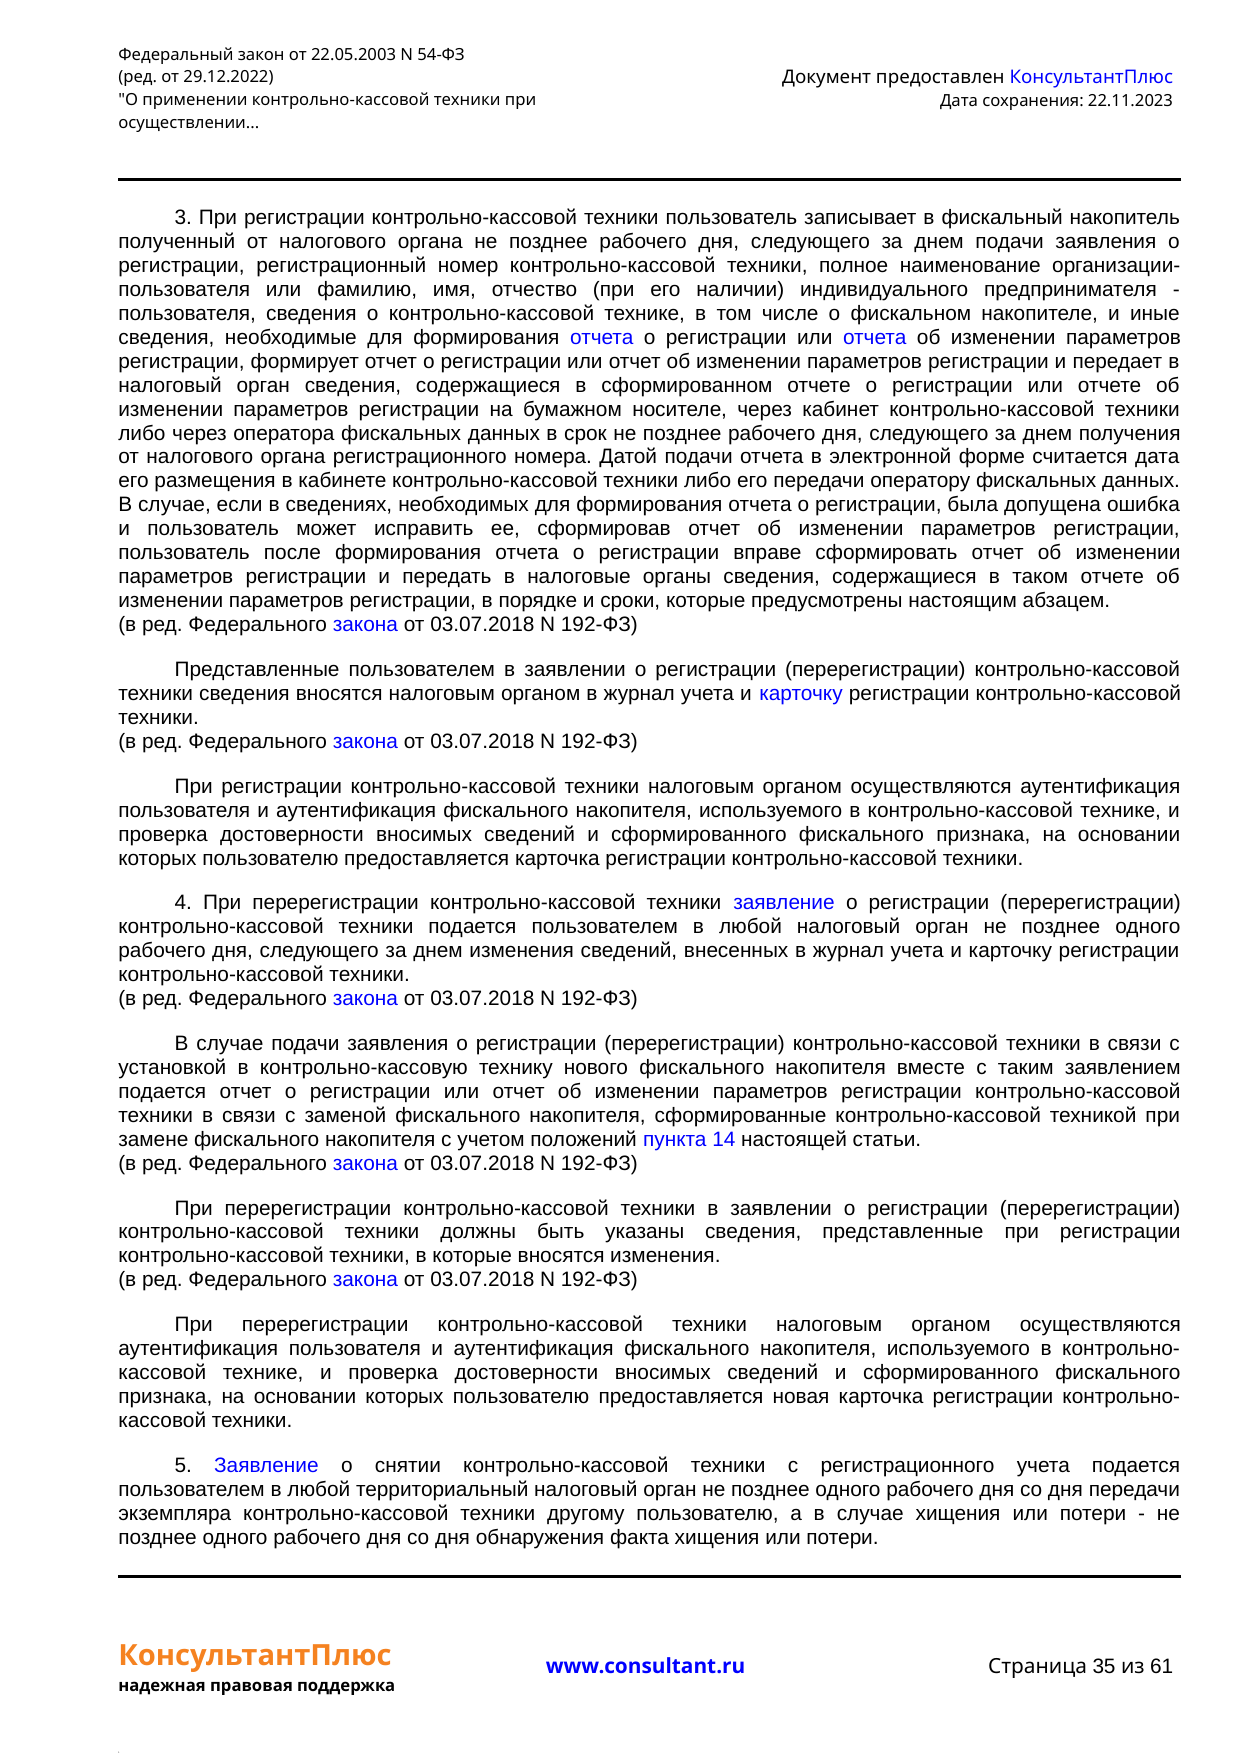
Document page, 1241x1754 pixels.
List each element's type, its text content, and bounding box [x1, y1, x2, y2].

text 4. При перерегистрации контрольно-кассовой техники заявление о регистрации (перерегистрации) контрольно-кассовой техники подается пользователем в любой налоговый орган не позднее одного рабочего дня, следующего за днем изменения сведений, внесенных в журнал учета и карточку регистрации контрольно-кассовой техники. [118, 890, 1181, 986]
text (в ред. Федерального закона от 03.07.2018 N 192-ФЗ) [118, 612, 1181, 636]
text В случае подачи заявления о регистрации (перерегистрации) контрольно-кассовой техники в связи с установкой в контрольно-кассовую технику нового фискального накопителя вместе с таким заявлением подается отчет о регистрации или отчет об изменении параметров регистрации контрольно-кассовой техники в связи с заменой фискального накопителя, сформированные контрольно-кассовой техникой при замене фискального накопителя с учетом положений пункта 14 настоящей статьи. [118, 1031, 1181, 1151]
text (в ред. Федерального закона от 03.07.2018 N 192-ФЗ) [118, 1151, 1181, 1174]
text При регистрации контрольно-кассовой техники налоговым органом осуществляются аутентификация пользователя и аутентификация фискального накопителя, используемого в контрольно-кассовой технике, и проверка достоверности вносимых сведений и сформированного фискального признака, на основании которых пользователю предоставляется карточка регистрации контрольно-кассовой техники. [118, 773, 1181, 869]
text При перерегистрации контрольно-кассовой техники в заявлении о регистрации (перерегистрации) контрольно-кассовой техники должны быть указаны сведения, представленные при регистрации контрольно-кассовой техники, в которые вносятся изменения. [118, 1195, 1181, 1267]
text При перерегистрации контрольно-кассовой техники налоговым органом осуществляются аутентификация пользователя и аутентификация фискального накопителя, используемого в контрольно-кассовой технике, и проверка достоверности вносимых сведений и сформированного фискального признака, на основании которых пользователю предоставляется новая карточка регистрации контрольно-кассовой техники. [118, 1312, 1181, 1432]
text 5. Заявление о снятии контрольно-кассовой техники с регистрационного учета подается пользователем в любой территориальный налоговый орган не позднее одного рабочего дня со дня передачи экземпляра контрольно-кассовой техники другому пользователю, а в случае хищения или потери - не позднее одного рабочего дня со дня обнаружения факта хищения или потери. [118, 1453, 1181, 1548]
text (в ред. Федерального закона от 03.07.2018 N 192-ФЗ) [118, 1267, 1181, 1291]
text Представленные пользователем в заявлении о регистрации (перерегистрации) контрольно-кассовой техники сведения вносятся налоговым органом в журнал учета и карточку регистрации контрольно-кассовой техники. [118, 657, 1181, 729]
text 3. При регистрации контрольно-кассовой техники пользователь записывает в фискальный накопитель полученный от налогового органа не позднее рабочего дня, следующего за днем подачи заявления о регистрации, регистрационный номер контрольно-кассовой техники, полное наименование организации-пользователя или фамилию, имя, отчество (при его наличии) индивидуального предпринимателя - пользователя, сведения о контрольно-кассовой технике, в том числе о фискальном накопителе, и иные сведения, необходимые для формирования отчета о регистрации или отчета об изменении параметров регистрации, формирует отчет о регистрации или отчет об изменении параметров регистрации и передает в налоговый орган сведения, содержащиеся в сформированном отчете о регистрации или отчете об изменении параметров регистрации на бумажном носителе, через кабинет контрольно-кассовой техники либо через оператора фискальных данных в срок не позднее рабочего дня, следующего за днем получения от налогового органа регистрационного номера. Датой подачи отчета в электронной форме считается дата его размещения в кабинете контрольно-кассовой техники либо его передачи оператору фискальных данных. В случае, если в сведениях, необходимых для формирования отчета о регистрации, была допущена ошибка и пользователь может исправить ее, сформировав отчет об изменении параметров регистрации, пользователь после формирования отчета о регистрации вправе сформировать отчет об изменении параметров регистрации и передать в налоговые органы сведения, содержащиеся в таком отчете об изменении параметров регистрации, в порядке и сроки, которые предусмотрены настоящим абзацем. [118, 205, 1181, 612]
text (в ред. Федерального закона от 03.07.2018 N 192-ФЗ) [118, 986, 1181, 1010]
text (в ред. Федерального закона от 03.07.2018 N 192-ФЗ) [118, 729, 1181, 753]
